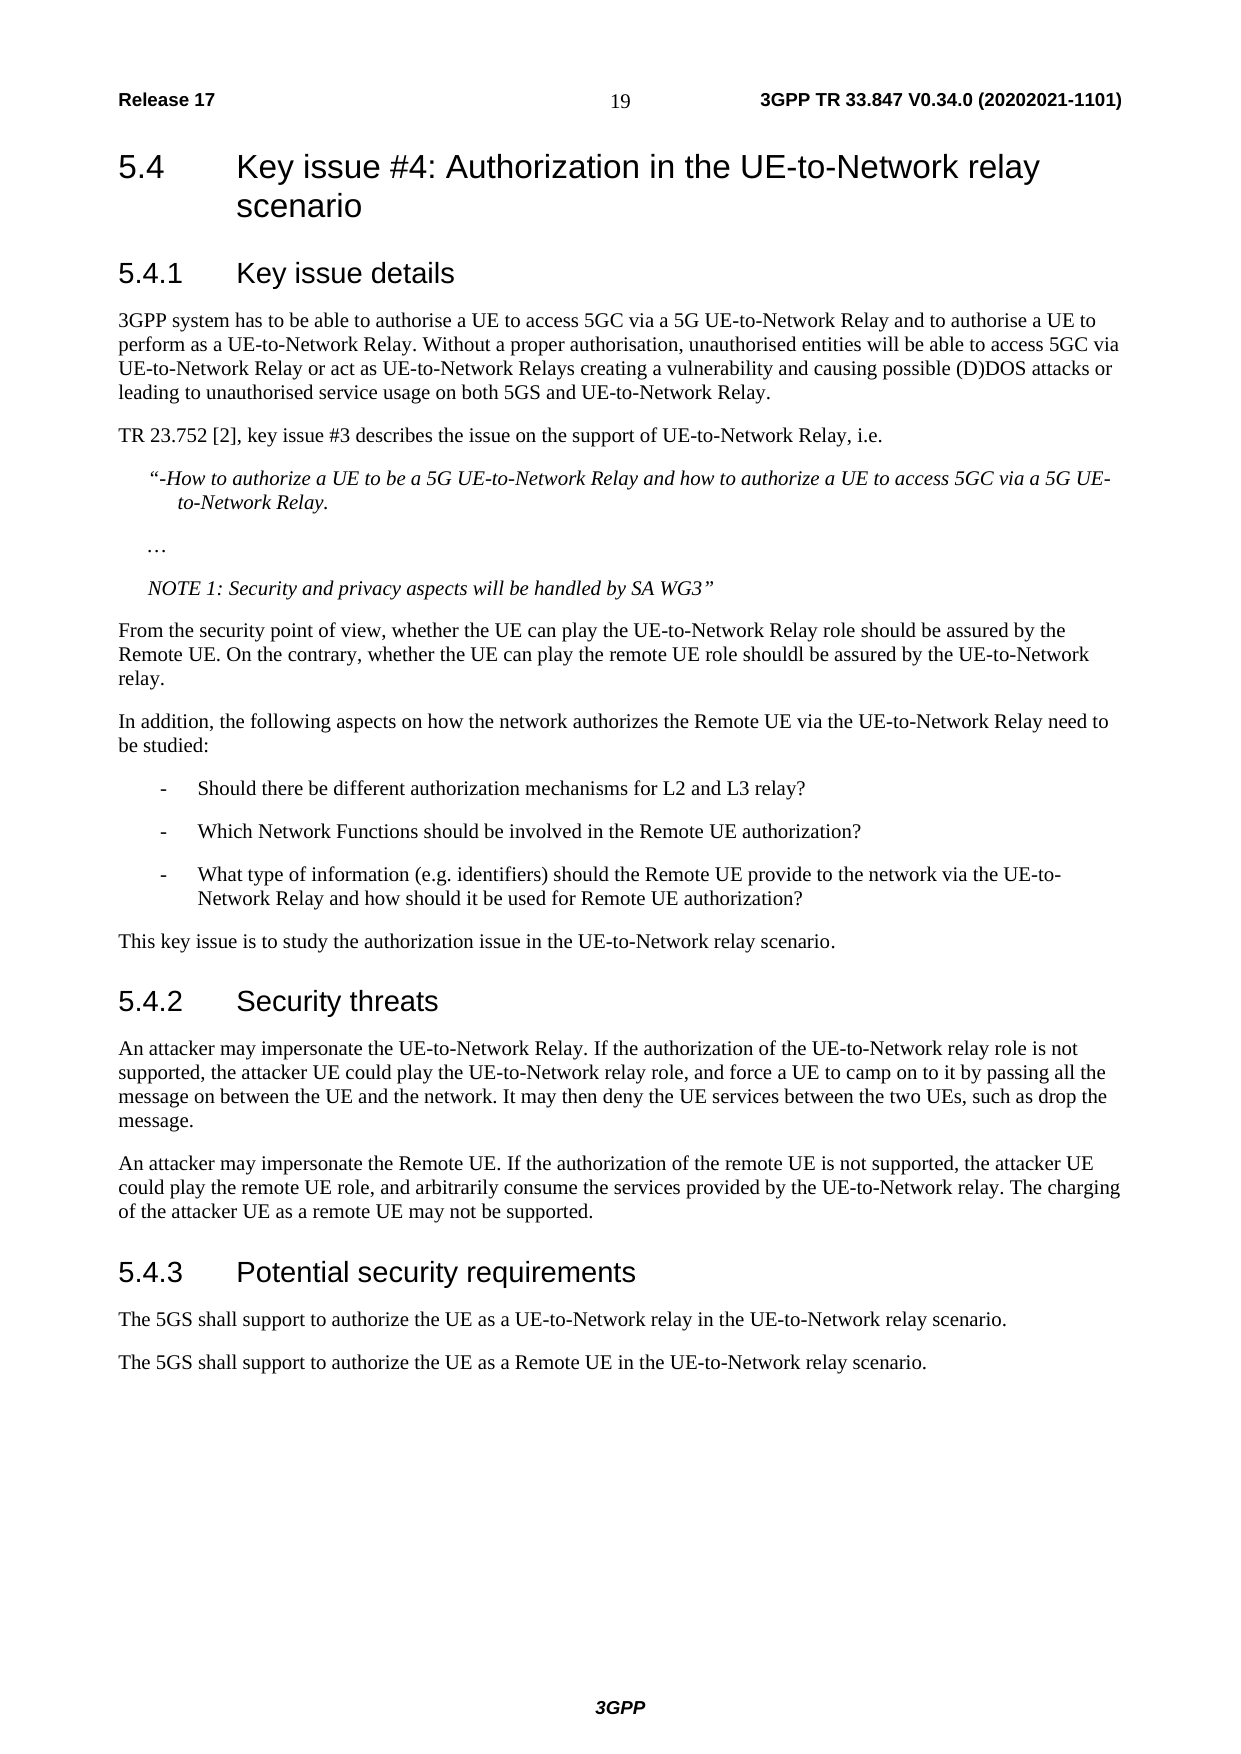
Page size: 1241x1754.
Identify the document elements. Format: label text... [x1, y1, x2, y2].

text The 5GS shall support to authorize the UE as a UE-to-Network relay in the UE-to-Network relay scenario. [118, 1307, 1122, 1331]
text An attacker may impersonate the Remote UE. If the authorization of the remote UE is not supported, the attacker UE could play the remote UE role, and arbitrarily consume the services provided by the UE-to-Network relay. The charging of the attacker UE as a remote UE may not be supported. [118, 1151, 1122, 1223]
list What type of information (e.g. identifiers) should the Remote UE provide to the network via the UE-to-Network Relay and how should it be used for Remote UE authorization? [160, 862, 1122, 910]
text This key issue is to study the authorization issue in the UE-to-Network relay scenario. [118, 928, 1122, 953]
text TR 23.752 [2], key issue #3 describes the issue on the support of UE-to-Network Relay, i.e. [118, 423, 1122, 447]
text In addition, the following aspects on how the network authorizes the Remote UE via the UE-to-Network Relay need to be studied: [118, 709, 1122, 757]
list Should there be different authorization mechanisms for L2 and L3 relay? [160, 776, 1122, 800]
list Which Network Functions should be involved in the Remote UE authorization? [160, 819, 1122, 843]
subtitle 5.4.1 Key issue details [118, 256, 1122, 289]
subtitle 5.4.3 Potential security requirements [118, 1254, 1122, 1288]
text … [148, 533, 1122, 557]
text “-How to authorize a UE to be a 5G UE-to-Network Relay and how to authorize a UE to access 5GC via a 5G UE-to-Network Relay. [148, 466, 1122, 514]
text An attacker may impersonate the UE-to-Network Relay. If the authorization of the UE-to-Network relay role is not supported, the attacker UE could play the UE-to-Network relay role, and force a UE to camp on to it by passing all the message on between the UE and the network. It may then deny the UE services between the two UEs, such as drop the message. [118, 1036, 1122, 1132]
text The 5GS shall support to authorize the UE as a Remote UE in the UE-to-Network relay scenario. [118, 1350, 1122, 1374]
text 3GPP system has to be able to authorise a UE to access 5GC via a 5G UE-to-Network Relay and to authorise a UE to perform as a UE-to-Network Relay. Without a proper authorisation, unauthorised entities will be able to access 5GC via UE-to-Network Relay or act as UE-to-Network Relays creating a vulnerability and causing possible (D)DOS attacks or leading to unauthorised service usage on both 5GS and UE-to-Network Relay. [118, 308, 1122, 404]
subtitle 5.4 Key issue #4: Authorization in the UE-to-Network relay scenario [118, 147, 1122, 224]
text From the security point of view, whether the UE can play the UE-to-Network Relay role should be assured by the Remote UE. On the contrary, whether the UE can play the remote UE role shouldl be assured by the UE-to-Network relay. [118, 618, 1122, 690]
subtitle 5.4.2 Security threats [118, 984, 1122, 1017]
text NOTE 1: Security and privacy aspects will be handled by SA WG3” [148, 575, 1122, 599]
